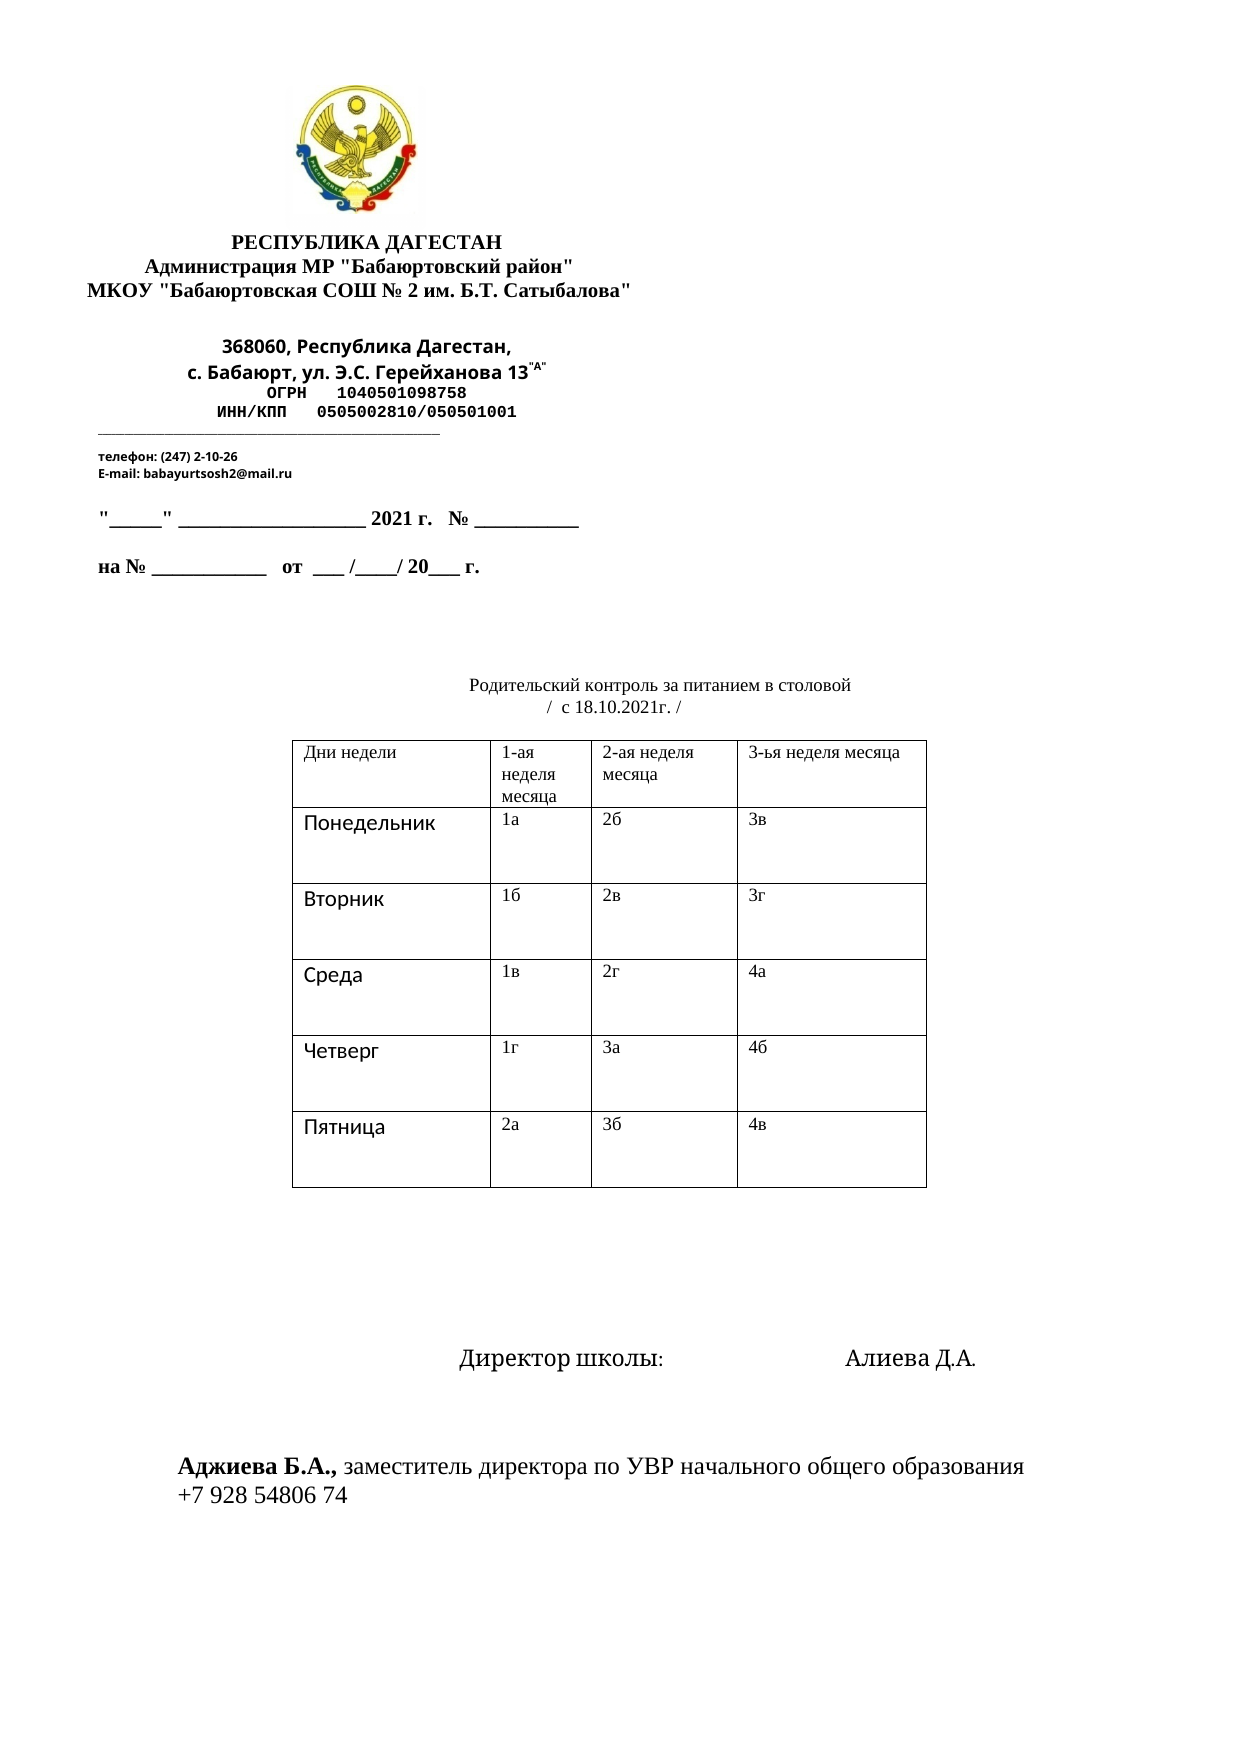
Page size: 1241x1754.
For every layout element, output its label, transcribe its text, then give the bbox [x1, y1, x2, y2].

table_cell Четверг [293, 1036, 490, 1111]
table_cell Понедельник [293, 808, 490, 883]
text +7 928 54806 74 [177, 1480, 1167, 1508]
picture [293, 85, 418, 214]
table_cell 2г [592, 960, 737, 1035]
text Директор школы: Алиева Д.А. [177, 1346, 1167, 1372]
table_cell 1а [491, 808, 591, 883]
table_header Дни недели [293, 741, 490, 807]
table_cell 2б [592, 808, 737, 883]
table_header 1-ая неделя месяца [491, 741, 591, 807]
table_cell 4б [738, 1036, 926, 1111]
table_cell 3г [738, 884, 926, 959]
text Родительский контроль за питанием в столовой [177, 674, 1167, 696]
table_cell Вторник [293, 884, 490, 959]
table_cell Пятница [293, 1112, 490, 1187]
table_header 3-ья неделя месяца [738, 741, 926, 807]
table_cell 3в [738, 808, 926, 883]
table_cell 3б [592, 1112, 737, 1187]
text Аджиева Б.А., заместитель директора по УВР начального общего образования [177, 1451, 1167, 1480]
table_cell 2а [491, 1112, 591, 1187]
table_cell 2в [592, 884, 737, 959]
table_cell 1г [491, 1036, 591, 1111]
table_cell 4а [738, 960, 926, 1035]
table_header 2-ая неделя месяца [592, 741, 737, 807]
table_cell Среда [293, 960, 490, 1035]
table_cell 1в [491, 960, 591, 1035]
table_cell 3а [592, 1036, 737, 1111]
table_cell 4в [738, 1112, 926, 1187]
text / с 18.10.2021г. / [177, 696, 1167, 718]
table_cell 1б [491, 884, 591, 959]
